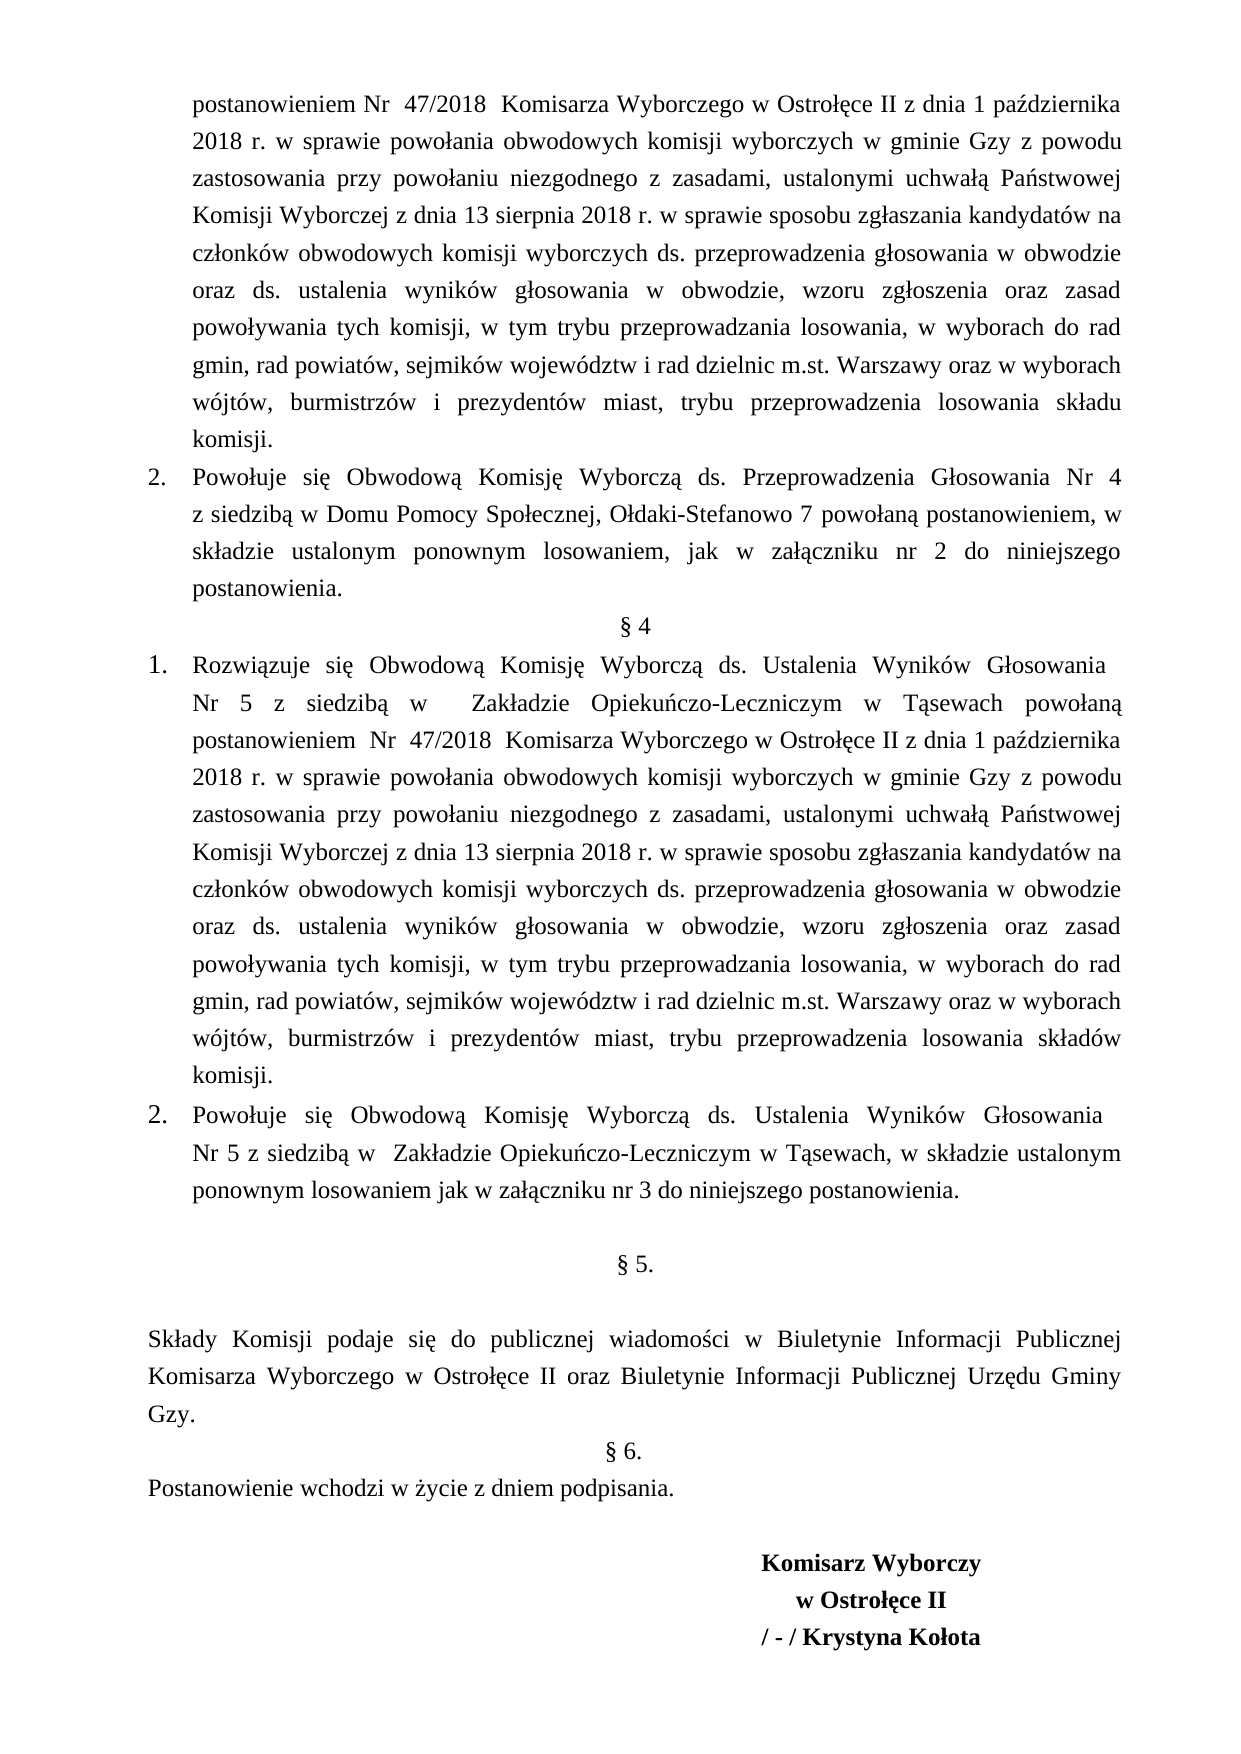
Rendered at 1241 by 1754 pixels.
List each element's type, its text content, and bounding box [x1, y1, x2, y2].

list § 5. [223, 1249, 1122, 1278]
text § 4 [148, 611, 1122, 639]
text Składy Komisji podaje się do publicznej wiadomości w Biuletynie Informacji Publicznej Komisarza Wyborczego w Ostrołęce II oraz Biuletynie Informacji Publicznej Urzędu Gminy Gzy. [148, 1324, 1122, 1427]
list Rozwiązuje się Obwodową Komisję Wyborczą ds. Ustalenia Wyników Głosowania Nr 5 z siedzibą w Zakładzie Opiekuńczo-Leczniczym w Tąsewach powołaną postanowieniem Nr 47/2018 Komisarza Wyborczego w Ostrołęce II z dnia 1 października 2018 r. w sprawie powołania obwodowych komisji wyborczych w gminie Gzy z powodu zastosowania przy powołaniu niezgodnego z zasadami, ustalonymi uchwałą Państwowej Komisji Wyborczej z dnia 13 sierpnia 2018 r. w sprawie sposobu zgłaszania kandydatów na członków obwodowych komisji wyborczych ds. przeprowadzenia głosowania w obwodzie oraz ds. ustalenia wyników głosowania w obwodzie, wzoru zgłoszenia oraz zasad powoływania tych komisji, w tym trybu przeprowadzania losowania, w wyborach do rad gmin, rad powiatów, sejmików województw i rad dzielnic m.st. Warszawy oraz w wyborach wójtów, burmistrzów i prezydentów miast, trybu przeprowadzenia losowania składów komisji. [148, 648, 1122, 1089]
text Komisarz Wyborczy [620, 1548, 1122, 1577]
list § 6. [192, 1436, 1122, 1465]
text / - / Krystyna Kołota [620, 1622, 1122, 1651]
text w Ostrołęce II [620, 1585, 1122, 1614]
list Powołuje się Obwodową Komisję Wyborczą ds. Ustalenia Wyników Głosowania Nr 5 z siedzibą w Zakładzie Opiekuńczo-Leczniczym w Tąsewach, w składzie ustalonym ponownym losowaniem jak w załączniku nr 3 do niniejszego postanowienia. [148, 1098, 1122, 1204]
text Postanowienie wchodzi w życie z dniem podpisania. [148, 1473, 1122, 1502]
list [148, 89, 1122, 453]
list Powołuje się Obwodową Komisję Wyborczą ds. Przeprowadzenia Głosowania Nr 4 z siedzibą w Domu Pomocy Społecznej, Ołdaki-Stefanowo 7 powołaną postanowieniem, w składzie ustalonym ponownym losowaniem, jak w załączniku nr 2 do niniejszego postanowienia. [148, 462, 1122, 602]
